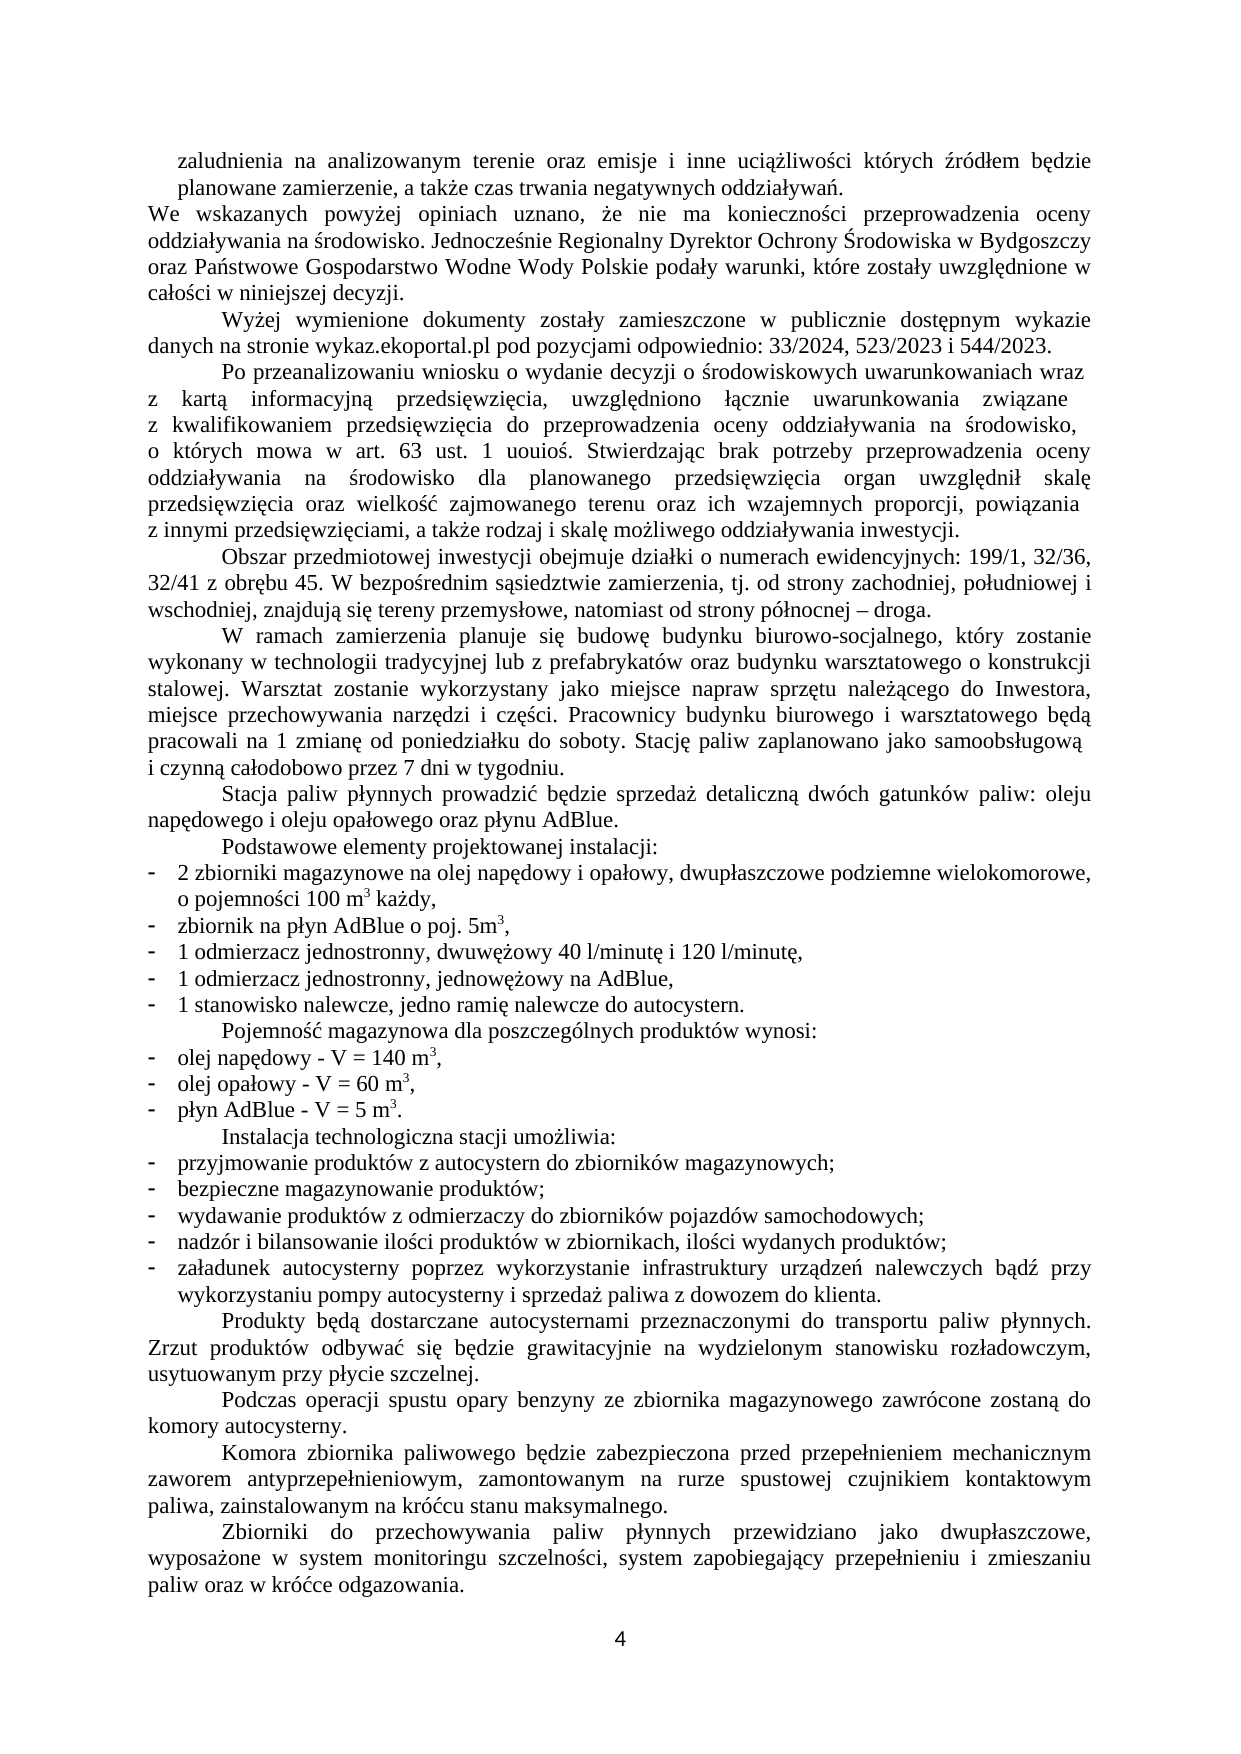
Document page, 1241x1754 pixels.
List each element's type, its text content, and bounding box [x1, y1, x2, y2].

list 1 odmierzacz jednostronny, jednowężowy na AdBlue, [148, 964, 1093, 991]
text Podstawowe elementy projektowanej instalacji: [148, 833, 1093, 859]
list olej opałowy - V = 60 m3, [148, 1070, 1093, 1096]
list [148, 148, 1093, 200]
text Podczas operacji spustu opary benzyny ze zbiornika magazynowego zawrócone zostaną do komory autocysterny. [148, 1386, 1093, 1439]
list olej napędowy - V = 140 m3, [148, 1044, 1093, 1070]
text Instalacja technologiczna stacji umożliwia: [148, 1123, 1093, 1149]
text Obszar przedmiotowej inwestycji obejmuje działki o numerach ewidencyjnych: 199/1, 32/36, 32/41 z obrębu 45. W bezpośrednim sąsiedztwie zamierzenia, tj. od strony zachodniej, południowej i wschodniej, znajdują się tereny przemysłowe, natomiast od strony północnej – droga. [148, 543, 1093, 622]
text Wyżej wymienione dokumenty zostały zamieszczone w publicznie dostępnym wykazie danych na stronie wykaz.ekoportal.pl pod pozycjami odpowiednio: 33/2024, 523/2023 i 544/2023. [148, 306, 1093, 358]
list nadzór i bilansowanie ilości produktów w zbiornikach, ilości wydanych produktów; [148, 1228, 1093, 1254]
list 1 odmierzacz jednostronny, dwuwężowy 40 l/minutę i 120 l/minutę, [148, 938, 1093, 964]
text Produkty będą dostarczane autocysternami przeznaczonymi do transportu paliw płynnych. Zrzut produktów odbywać się będzie grawitacyjnie na wydzielonym stanowisku rozładowczym, usytuowanym przy płycie szczelnej. [148, 1307, 1093, 1386]
text We wskazanych powyżej opiniach uznano, że nie ma konieczności przeprowadzenia oceny oddziaływania na środowisko. Jednocześnie Regionalny Dyrektor Ochrony Środowiska w Bydgoszczy oraz Państwowe Gospodarstwo Wodne Wody Polskie podały warunki, które zostały uwzględnione w całości w niniejszej decyzji. [148, 200, 1093, 306]
text Zbiorniki do przechowywania paliw płynnych przewidziano jako dwupłaszczowe, wyposażone w system monitoringu szczelności, system zapobiegający przepełnieniu i zmieszaniu paliw oraz w króćce odgazowania. [148, 1518, 1093, 1597]
text W ramach zamierzenia planuje się budowę budynku biurowo-socjalnego, który zostanie wykonany w technologii tradycyjnej lub z prefabrykatów oraz budynku warsztatowego o konstrukcji stalowej. Warsztat zostanie wykorzystany jako miejsce napraw sprzętu należącego do Inwestora, miejsce przechowywania narzędzi i części. Pracownicy budynku biurowego i warsztatowego będą pracowali na 1 zmianę od poniedziałku do soboty. Stację paliw zaplanowano jako samoobsługową i czynną całodobowo przez 7 dni w tygodniu. [148, 622, 1093, 780]
list 2 zbiorniki magazynowe na olej napędowy i opałowy, dwupłaszczowe podziemne wielokomorowe, o pojemności 100 m3 każdy, [148, 859, 1093, 912]
text Stacja paliw płynnych prowadzić będzie sprzedaż detaliczną dwóch gatunków paliw: oleju napędowego i oleju opałowego oraz płynu AdBlue. [148, 780, 1093, 833]
list zbiornik na płyn AdBlue o poj. 5m3, [148, 912, 1093, 938]
list wydawanie produktów z odmierzaczy do zbiorników pojazdów samochodowych; [148, 1202, 1093, 1228]
list płyn AdBlue - V = 5 m3. [148, 1096, 1093, 1123]
text Po przeanalizowaniu wniosku o wydanie decyzji o środowiskowych uwarunkowaniach wraz z kartą informacyjną przedsięwzięcia, uwzględniono łącznie uwarunkowania związane z kwalifikowaniem przedsięwzięcia do przeprowadzenia oceny oddziaływania na środowisko, o których mowa w art. 63 ust. 1 uouioś. Stwierdzając brak potrzeby przeprowadzenia oceny oddziaływania na środowisko dla planowanego przedsięwzięcia organ uwzględnił skalę przedsięwzięcia oraz wielkość zajmowanego terenu oraz ich wzajemnych proporcji, powiązania z innymi przedsięwzięciami, a także rodzaj i skalę możliwego oddziaływania inwestycji. [148, 358, 1093, 543]
list bezpieczne magazynowanie produktów; [148, 1175, 1093, 1202]
text Pojemność magazynowa dla poszczególnych produktów wynosi: [148, 1017, 1093, 1044]
list załadunek autocysterny poprzez wykorzystanie infrastruktury urządzeń nalewczych bądź przy wykorzystaniu pompy autocysterny i sprzedaż paliwa z dowozem do klienta. [148, 1254, 1093, 1307]
list 1 stanowisko nalewcze, jedno ramię nalewcze do autocystern. [148, 991, 1093, 1017]
text Komora zbiornika paliwowego będzie zabezpieczona przed przepełnieniem mechanicznym zaworem antyprzepełnieniowym, zamontowanym na rurze spustowej czujnikiem kontaktowym paliwa, zainstalowanym na króćcu stanu maksymalnego. [148, 1439, 1093, 1518]
list przyjmowanie produktów z autocystern do zbiorników magazynowych; [148, 1149, 1093, 1175]
